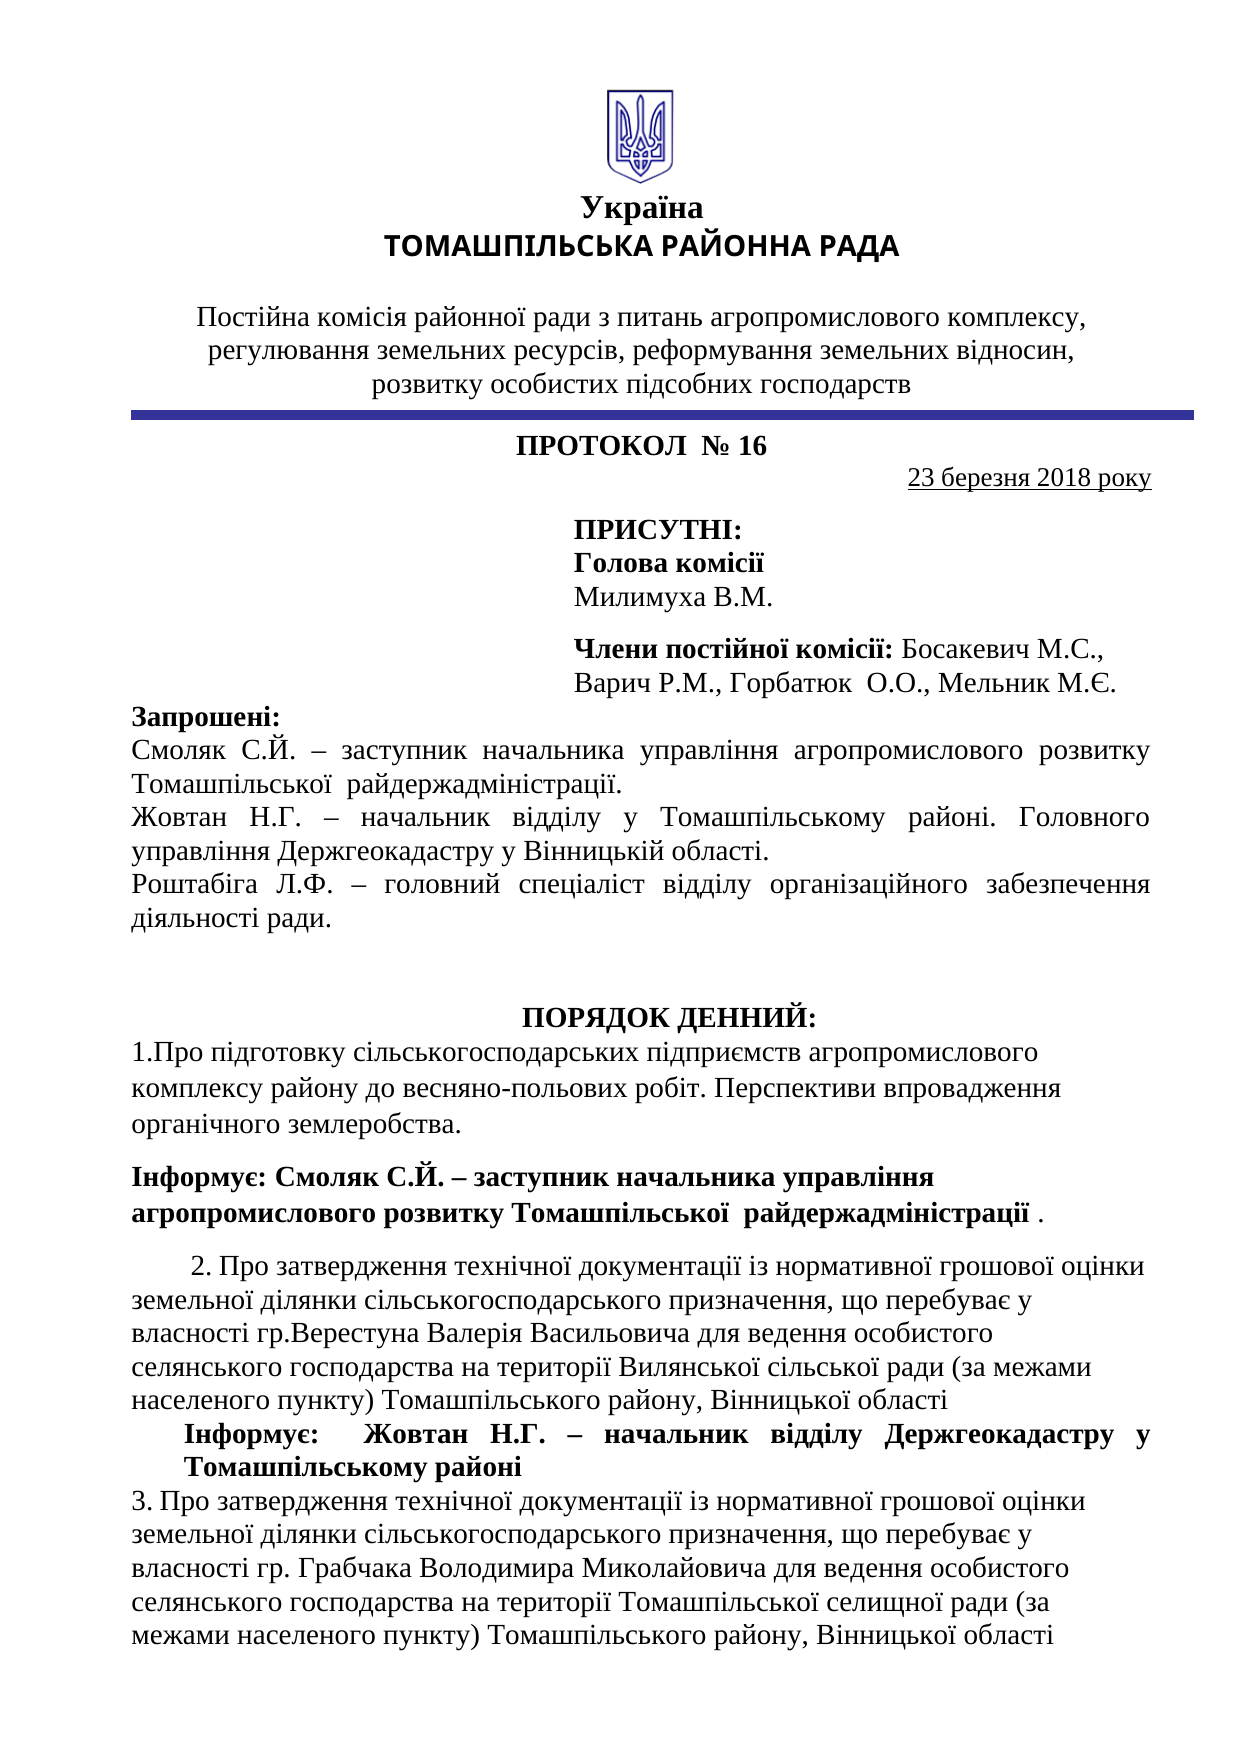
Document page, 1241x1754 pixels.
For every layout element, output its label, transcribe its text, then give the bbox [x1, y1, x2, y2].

subtitle ПРОТОКОЛ № 16 [131, 428, 1152, 462]
list Інформує: Жовтан Н.Г. – начальник відділу Держгеокадастру у Томашпільському районі [183, 1416, 1152, 1483]
subtitle ТОМАШПІЛЬСЬКА РАЙОННА РАДА [131, 225, 1152, 265]
text Милимуха В.М. [574, 579, 1152, 612]
text ПОРЯДОК ДЕННИЙ: [131, 1001, 1152, 1034]
text Голова комісії [574, 545, 1152, 579]
text ПРИСУТНІ: [574, 512, 1152, 545]
text 2. Про затвердження технічної документації із нормативної грошової оцінки земельної ділянки сільськогосподарського призначення, що перебуває у власності гр.Верестуна Валерія Васильовича для ведення особистого селянського господарства на території Вилянської сільської ради (за межами населеного пункту) Томашпільського району, Вінницької області [131, 1248, 1152, 1416]
text 23 березня 2018 року [131, 462, 1152, 493]
text 3. Про затвердження технічної документації із нормативної грошової оцінки земельної ділянки сільськогосподарського призначення, що перебуває у власності гр. Грабчака Володимира Миколайовича для ведення особистого селянського господарства на території Томашпільської селищної ради (за межами населеного пункту) Томашпільського району, Вінницької області [131, 1483, 1152, 1651]
text Члени постійної комісії: Босакевич М.С., Варич Р.М., Горбатюк О.О., Мельник М.Є. [574, 632, 1152, 699]
text Роштабіга Л.Ф. – головний спеціаліст відділу організаційного забезпечення діяльності ради. [131, 866, 1152, 933]
text Інформує: Смоляк С.Й. – заступник начальника управління агропромислового розвитку Томашпільської райдержадміністрації . [131, 1159, 1152, 1229]
text Смоляк С.Й. – заступник начальника управління агропромислового розвитку Томашпільської райдержадміністрації. [131, 732, 1152, 799]
text Україна [131, 187, 1152, 225]
text Жовтан Н.Г. – начальник відділу у Томашпільському районі. Головного управління Держгеокадастру у Вінницькій області. [131, 799, 1152, 866]
text Постійна комісія районної ради з питань агропромислового комплексу, регулювання земельних ресурсів, реформування земельних відносин, [131, 299, 1152, 366]
text розвитку особистих підсобних господарств [131, 366, 1152, 399]
text 1.Про підготовку сільськогосподарських підприємств агропромислового комплексу району до весняно-польових робіт. Перспективи впровадження органічного землеробства. [131, 1034, 1152, 1140]
text Запрошені: [131, 699, 1152, 732]
